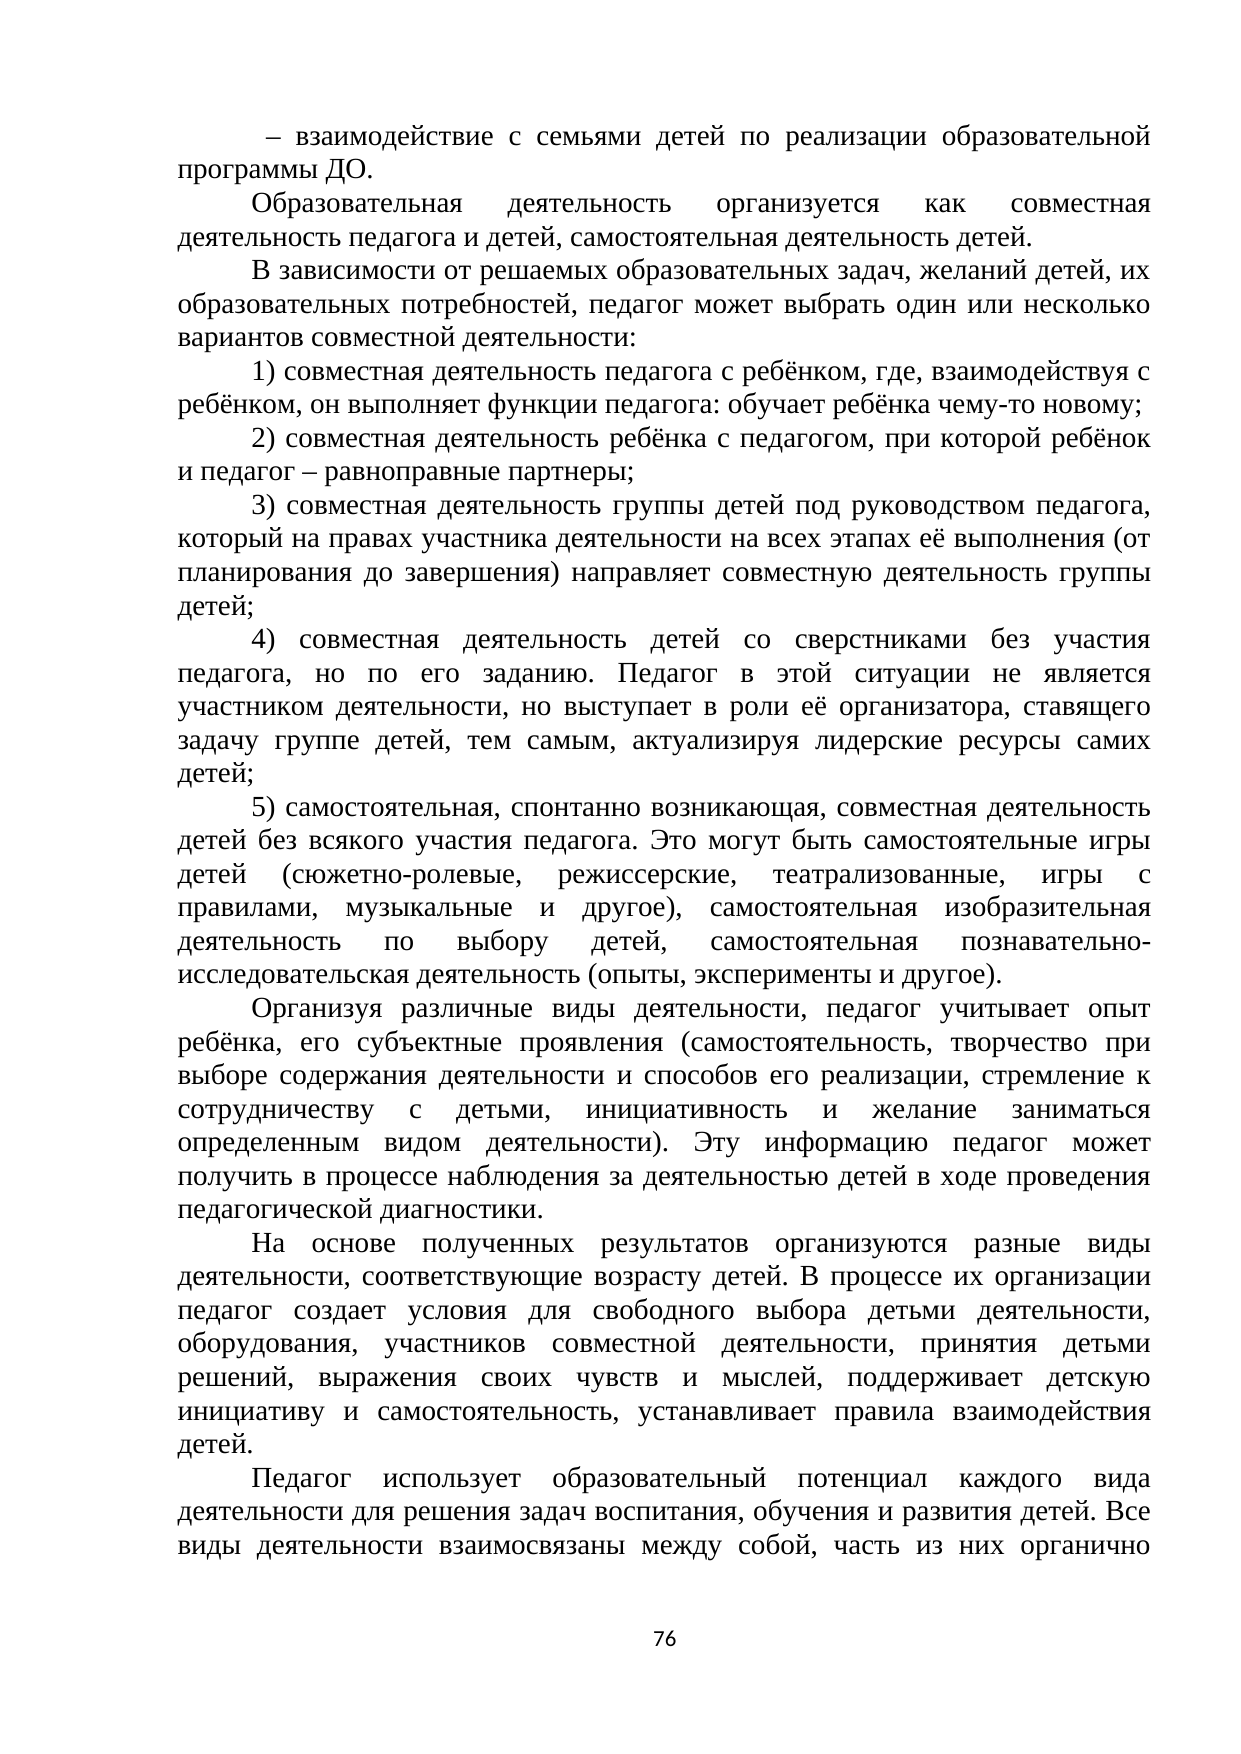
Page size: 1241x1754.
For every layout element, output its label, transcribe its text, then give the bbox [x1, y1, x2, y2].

text В зависимости от решаемых образовательных задач, желаний детей, их образовательных потребностей, педагог может выбрать один или несколько вариантов совместной деятельности: [177, 252, 1152, 353]
text Образовательная деятельность организуется как совместная деятельность педагога и детей, самостоятельная деятельность детей. [177, 185, 1152, 252]
text На основе полученных результатов организуются разные виды деятельности, соответствующие возрасту детей. В процессе их организации педагог создает условия для свободного выбора детьми деятельности, оборудования, участников совместной деятельности, принятия детьми решений, выражения своих чувств и мыслей, поддерживает детскую инициативу и самостоятельность, устанавливает правила взаимодействия детей. [177, 1225, 1152, 1460]
text Организуя различные виды деятельности, педагог учитывает опыт ребёнка, его субъектные проявления (самостоятельность, творчество при выборе содержания деятельности и способов его реализации, стремление к сотрудничеству с детьми, инициативность и желание заниматься определенным видом деятельности). Эту информацию педагог может получить в процессе наблюдения за деятельностью детей в ходе проведения педагогической диагностики. [177, 990, 1152, 1225]
text 3) совместная деятельность группы детей под руководством педагога, который на правах участника деятельности на всех этапах её выполнения (от планирования до завершения) направляет совместную деятельность группы детей; [177, 487, 1152, 621]
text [177, 1460, 1152, 1560]
text 2) совместная деятельность ребёнка с педагогом, при которой ребёнок и педагог – равноправные партнеры; [177, 420, 1152, 487]
text 4) совместная деятельность детей со сверстниками без участия педагога, но по его заданию. Педагог в этой ситуации не является участником деятельности, но выступает в роли её организатора, ставящего задачу группе детей, тем самым, актуализируя лидерские ресурсы самих детей; [177, 621, 1152, 789]
text 5) самостоятельная, спонтанно возникающая, совместная деятельность детей без всякого участия педагога. Это могут быть самостоятельные игры детей (сюжетно-ролевые, режиссерские, театрализованные, игры с правилами, музыкальные и другое), самостоятельная изобразительная деятельность по выбору детей, самостоятельная познавательно-исследовательская деятельность (опыты, эксперименты и другое). [177, 789, 1152, 990]
text ‒ взаимодействие с семьями детей по реализации образовательной программы ДО. [177, 118, 1152, 185]
text 1) совместная деятельность педагога с ребёнком, где, взаимодействуя с ребёнком, он выполняет функции педагога: обучает ребёнка чему-то новому; [177, 353, 1152, 420]
